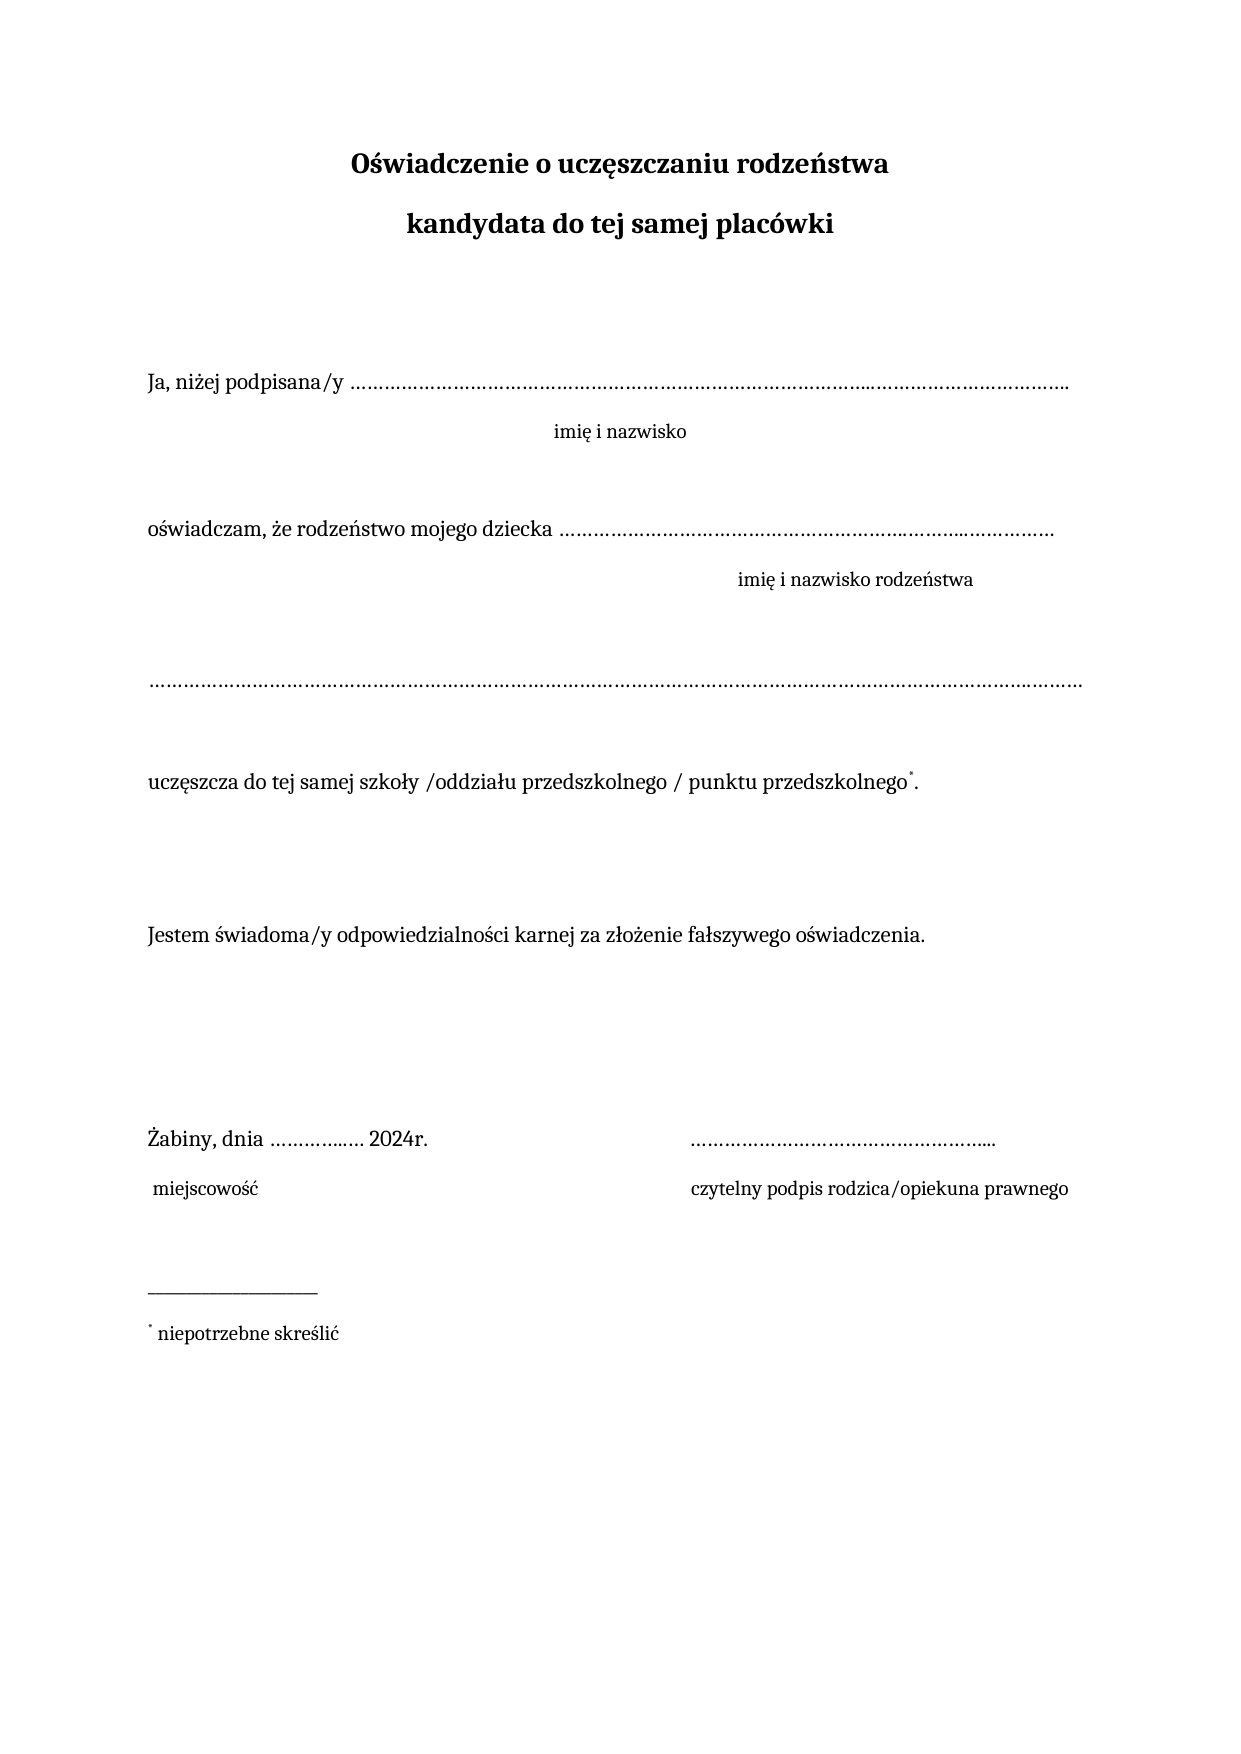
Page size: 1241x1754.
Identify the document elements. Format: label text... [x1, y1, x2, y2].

text Jestem świadoma/y odpowiedzialności karnej za złożenie fałszywego oświadczenia. [148, 922, 1093, 948]
text imię i nazwisko rodzeństwa [148, 567, 1093, 591]
text ……………………………………………………………………………………………………………………………………….……… [148, 667, 1093, 693]
text miejscowość czytelny podpis rodzica/opiekuna prawnego [148, 1177, 1093, 1201]
text * niepotrzebne skreślić [148, 1322, 1093, 1346]
text Ja, niżej podpisana/y ………………………………………………………………………………..……………………………. [148, 368, 1093, 395]
text uczęszcza do tej samej szkoły /oddziału przedszkolnego / punktu przedszkolnego*. [148, 769, 1093, 795]
text imię i nazwisko [148, 419, 1093, 443]
text Oświadczenie o uczęszczaniu rodzeństwa [148, 148, 1093, 181]
text oświadczam, że rodzeństwo mojego dziecka …………………………………………………….………..…………… [148, 516, 1093, 542]
text ______________________ [148, 1274, 1093, 1298]
text kandydata do tej samej placówki [148, 207, 1093, 241]
text Żabiny, dnia …………..… 2024r. ……………………………………………... [148, 1126, 1093, 1152]
